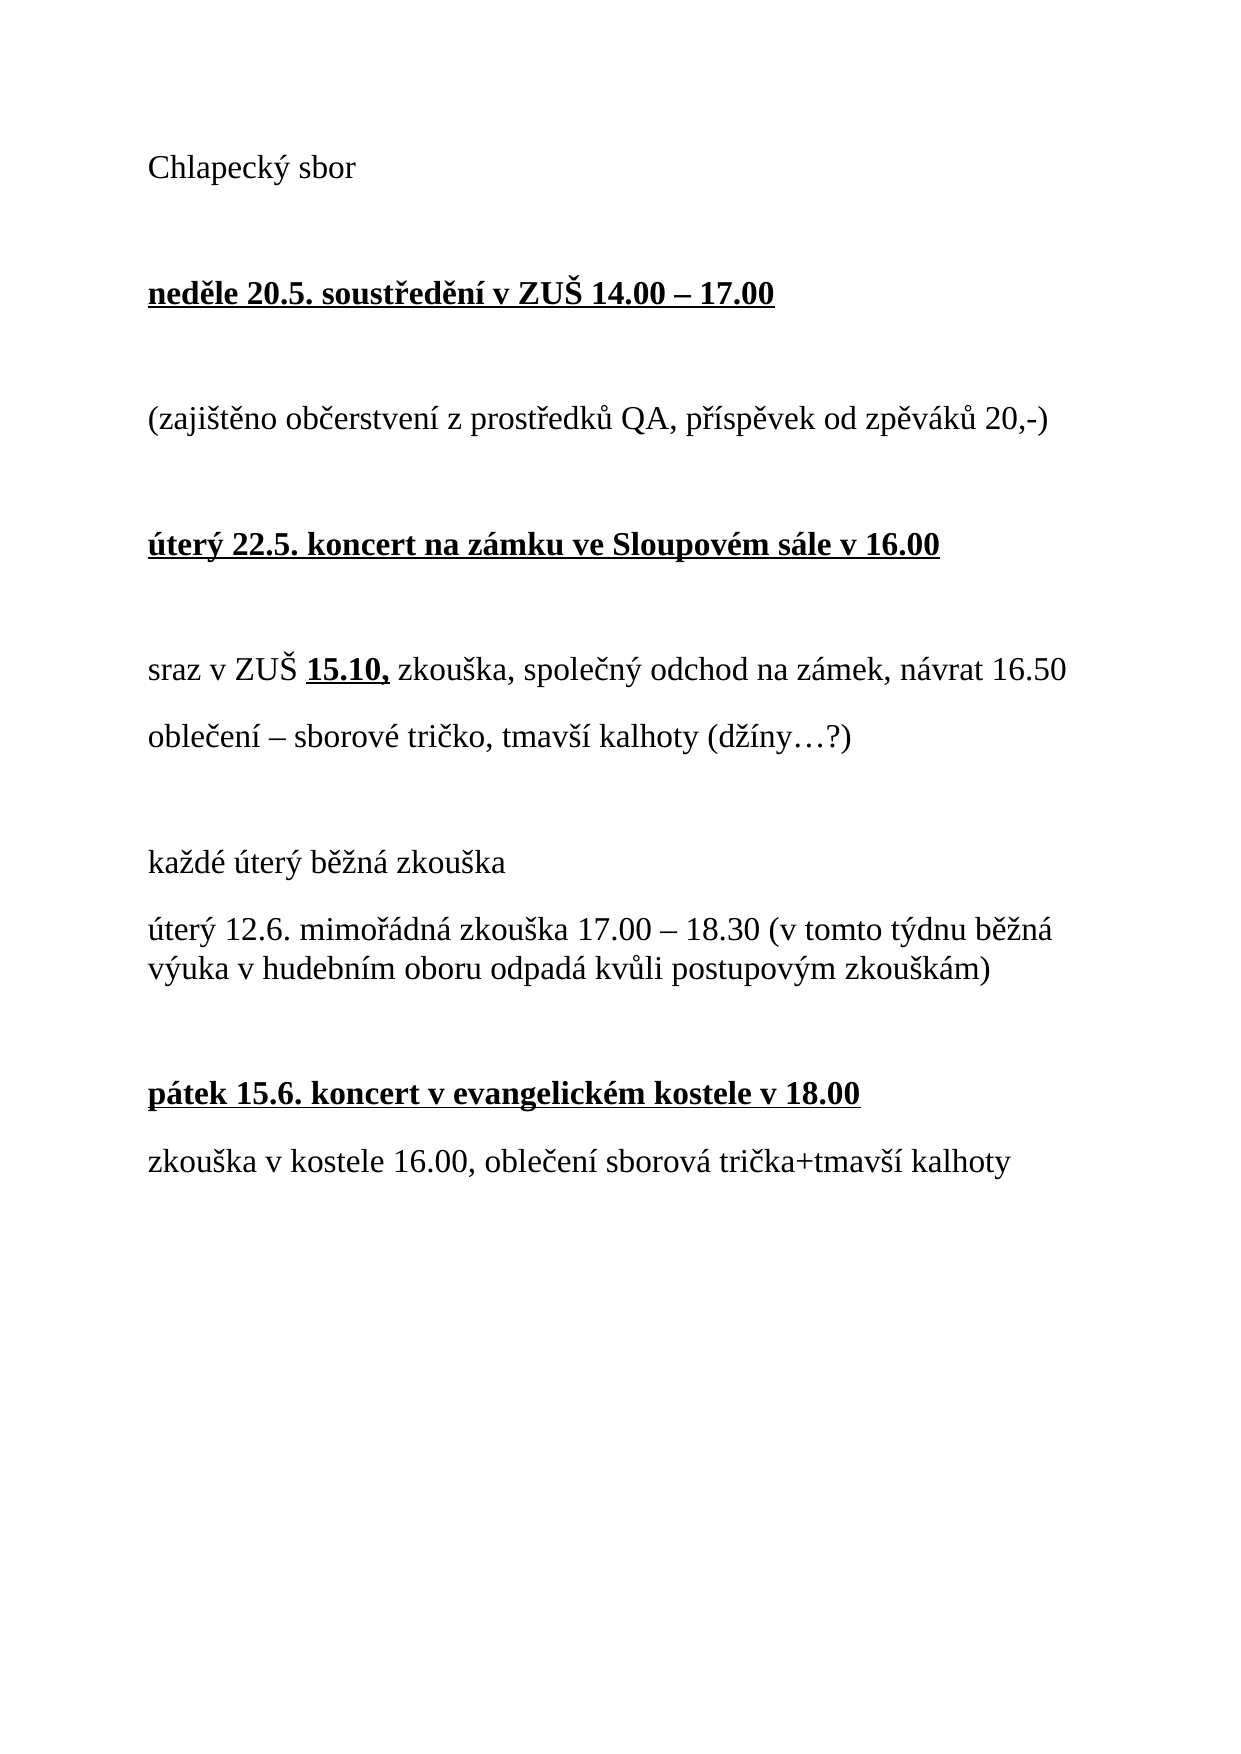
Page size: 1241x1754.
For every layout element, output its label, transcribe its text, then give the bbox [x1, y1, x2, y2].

text pátek 15.6. koncert v evangelickém kostele v 18.00 [148, 1073, 1093, 1112]
text každé úterý běžná zkouška [148, 842, 1093, 881]
text sraz v ZUŠ 15.10, zkouška, společný odchod na zámek, návrat 16.50 [148, 649, 1093, 688]
text Chlapecký sbor [148, 148, 1093, 186]
text úterý 12.6. mimořádná zkouška 17.00 – 18.30 (v tomto týdnu běžná výuka v hudebním oboru odpadá kvůli postupovým zkouškám) [148, 910, 1093, 986]
text zkouška v kostele 16.00, oblečení sborová trička+tmavší kalhoty [148, 1141, 1093, 1179]
text úterý 22.5. koncert na zámku ve Sloupovém sále v 16.00 [148, 524, 1093, 562]
text (zajištěno občerstvení z prostředků QA, příspěvek od zpěváků 20,-) [148, 398, 1093, 437]
text oblečení – sborové tričko, tmavší kalhoty (džíny…?) [148, 717, 1093, 755]
text neděle 20.5. soustředění v ZUŠ 14.00 – 17.00 [148, 273, 1093, 311]
